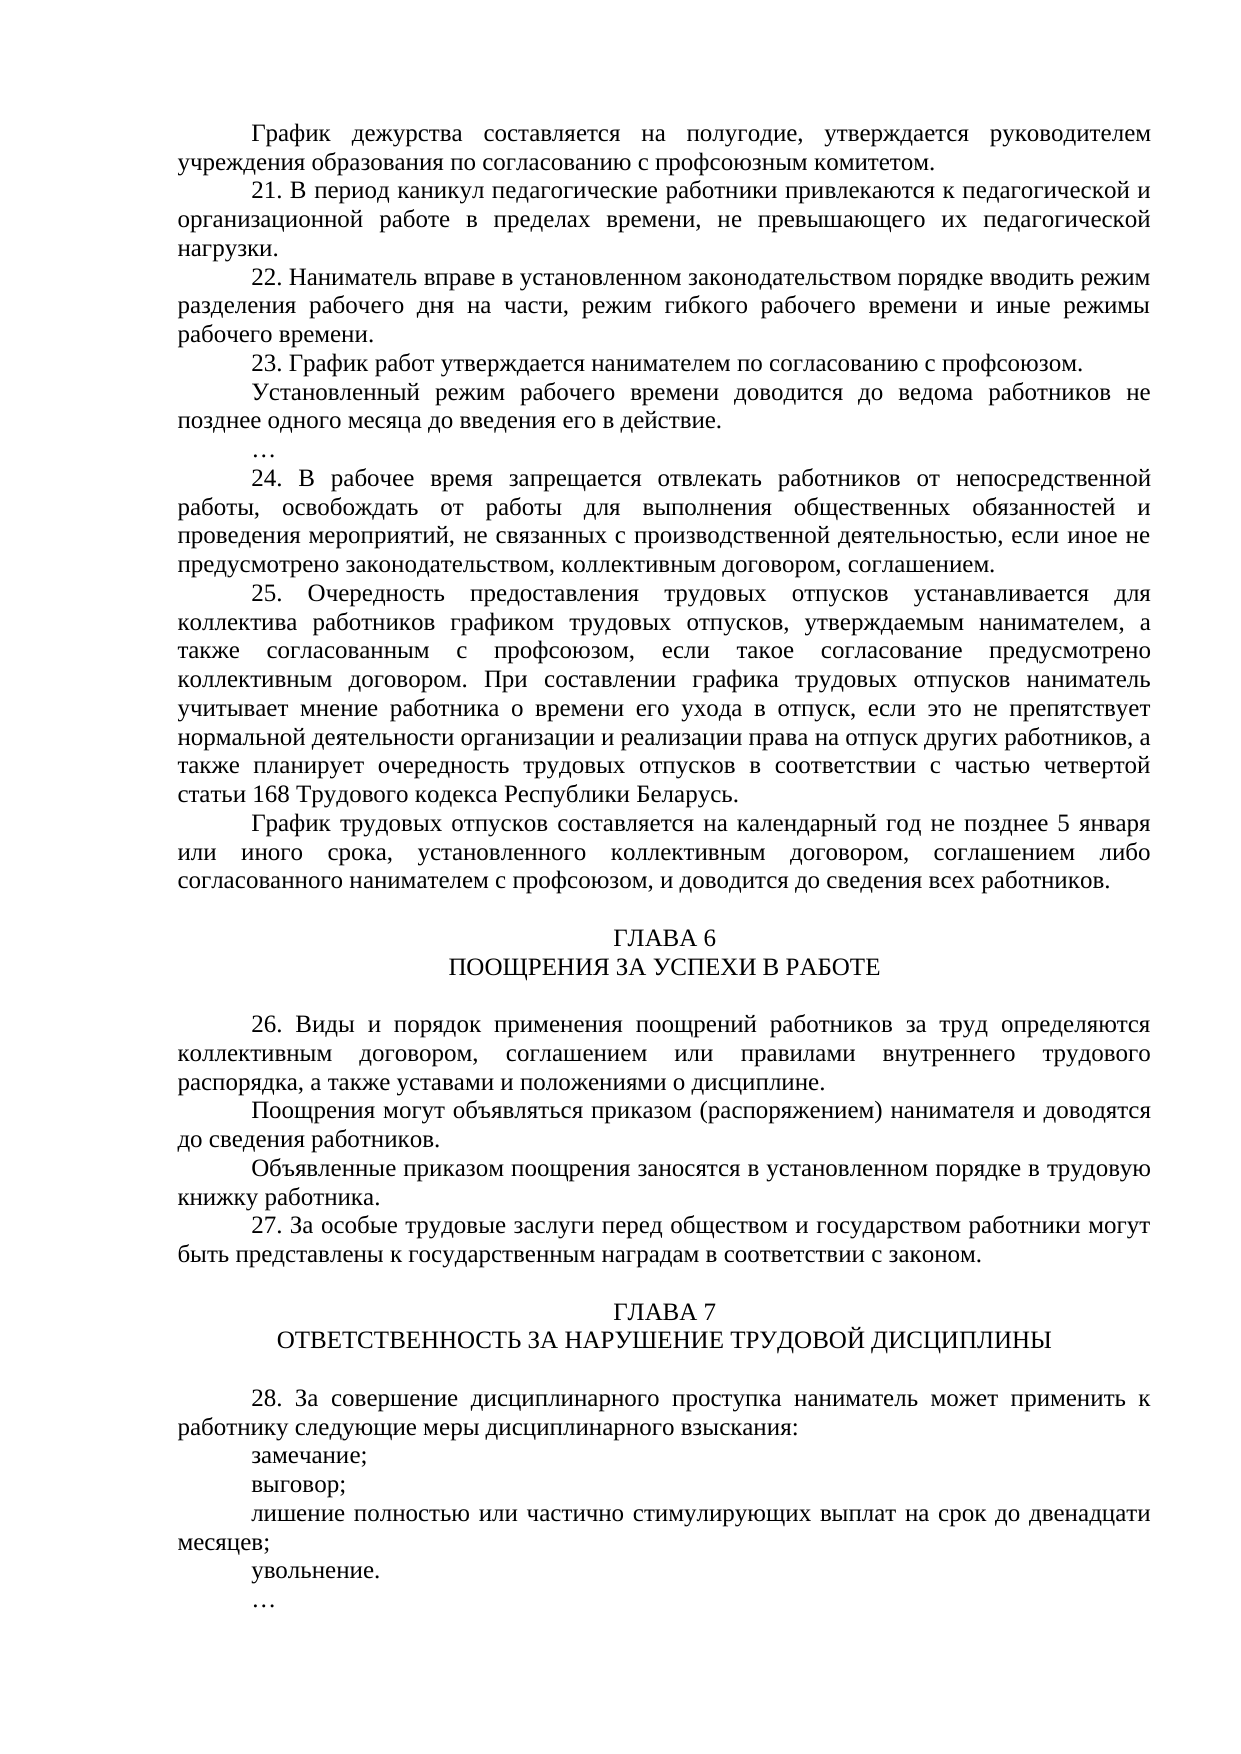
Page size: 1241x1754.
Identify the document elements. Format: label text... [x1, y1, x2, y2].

text 22. Наниматель вправе в установленном законодательством порядке вводить режим разделения рабочего дня на части, режим гибкого рабочего времени и иные режимы рабочего времени. [177, 262, 1152, 348]
text 23. График работ утверждается нанимателем по согласованию с профсоюзом. [177, 348, 1152, 377]
text ОТВЕТСТВЕННОСТЬ ЗА НАРУШЕНИЕ ТРУДОВОЙ ДИСЦИПЛИНЫ [177, 1326, 1152, 1354]
text 27. За особые трудовые заслуги перед обществом и государством работники могут быть представлены к государственным наградам в соответствии с законом. [177, 1211, 1152, 1268]
text выговор; [177, 1469, 1152, 1498]
text лишение полностью или частично стимулирующих выплат на срок до двенадцати месяцев; [177, 1498, 1152, 1556]
text ГЛАВА 6 [177, 923, 1152, 952]
text 28. За совершение дисциплинарного проступка наниматель может применить к работнику следующие меры дисциплинарного взыскания: [177, 1383, 1152, 1441]
text увольнение. [177, 1556, 1152, 1584]
text Объявленные приказом поощрения заносятся в установленном порядке в трудовую книжку работника. [177, 1153, 1152, 1211]
text График дежурства составляется на полугодие, утверждается руководителем учреждения образования по согласованию с профсоюзным комитетом. [177, 118, 1152, 176]
text 26. Виды и порядок применения поощрений работников за труд определяются коллективным договором, соглашением или правилами внутреннего трудового распорядка, а также уставами и положениями о дисциплине. [177, 1009, 1152, 1096]
text замечание; [177, 1441, 1152, 1469]
text … [177, 1584, 1152, 1613]
text 21. В период каникул педагогические работники привлекаются к педагогической и организационной работе в пределах времени, не превышающего их педагогической нагрузки. [177, 176, 1152, 262]
text График трудовых отпусков составляется на календарный год не позднее 5 января или иного срока, установленного коллективным договором, соглашением либо согласованного нанимателем с профсоюзом, и доводится до сведения всех работников. [177, 808, 1152, 894]
text Установленный режим рабочего времени доводится до ведома работников не позднее одного месяца до введения его в действие. [177, 377, 1152, 434]
text 24. В рабочее время запрещается отвлекать работников от непосредственной работы, освобождать от работы для выполнения общественных обязанностей и проведения мероприятий, не связанных с производственной деятельностью, если иное не предусмотрено законодательством, коллективным договором, соглашением. [177, 463, 1152, 578]
text ГЛАВА 7 [177, 1297, 1152, 1326]
text ПООЩРЕНИЯ ЗА УСПЕХИ В РАБОТЕ [177, 952, 1152, 981]
text … [177, 434, 1152, 463]
text Поощрения могут объявляться приказом (распоряжением) нанимателя и доводятся до сведения работников. [177, 1096, 1152, 1153]
text 25. Очередность предоставления трудовых отпусков устанавливается для коллектива работников графиком трудовых отпусков, утверждаемым нанимателем, а также согласованным с профсоюзом, если такое согласование предусмотрено коллективным договором. При составлении графика трудовых отпусков наниматель учитывает мнение работника о времени его ухода в отпуск, если это не препятствует нормальной деятельности организации и реализации права на отпуск других работников, а также планирует очередность трудовых отпусков в соответствии с частью четвертой статьи 168 Трудового кодекса Республики Беларусь. [177, 578, 1152, 808]
